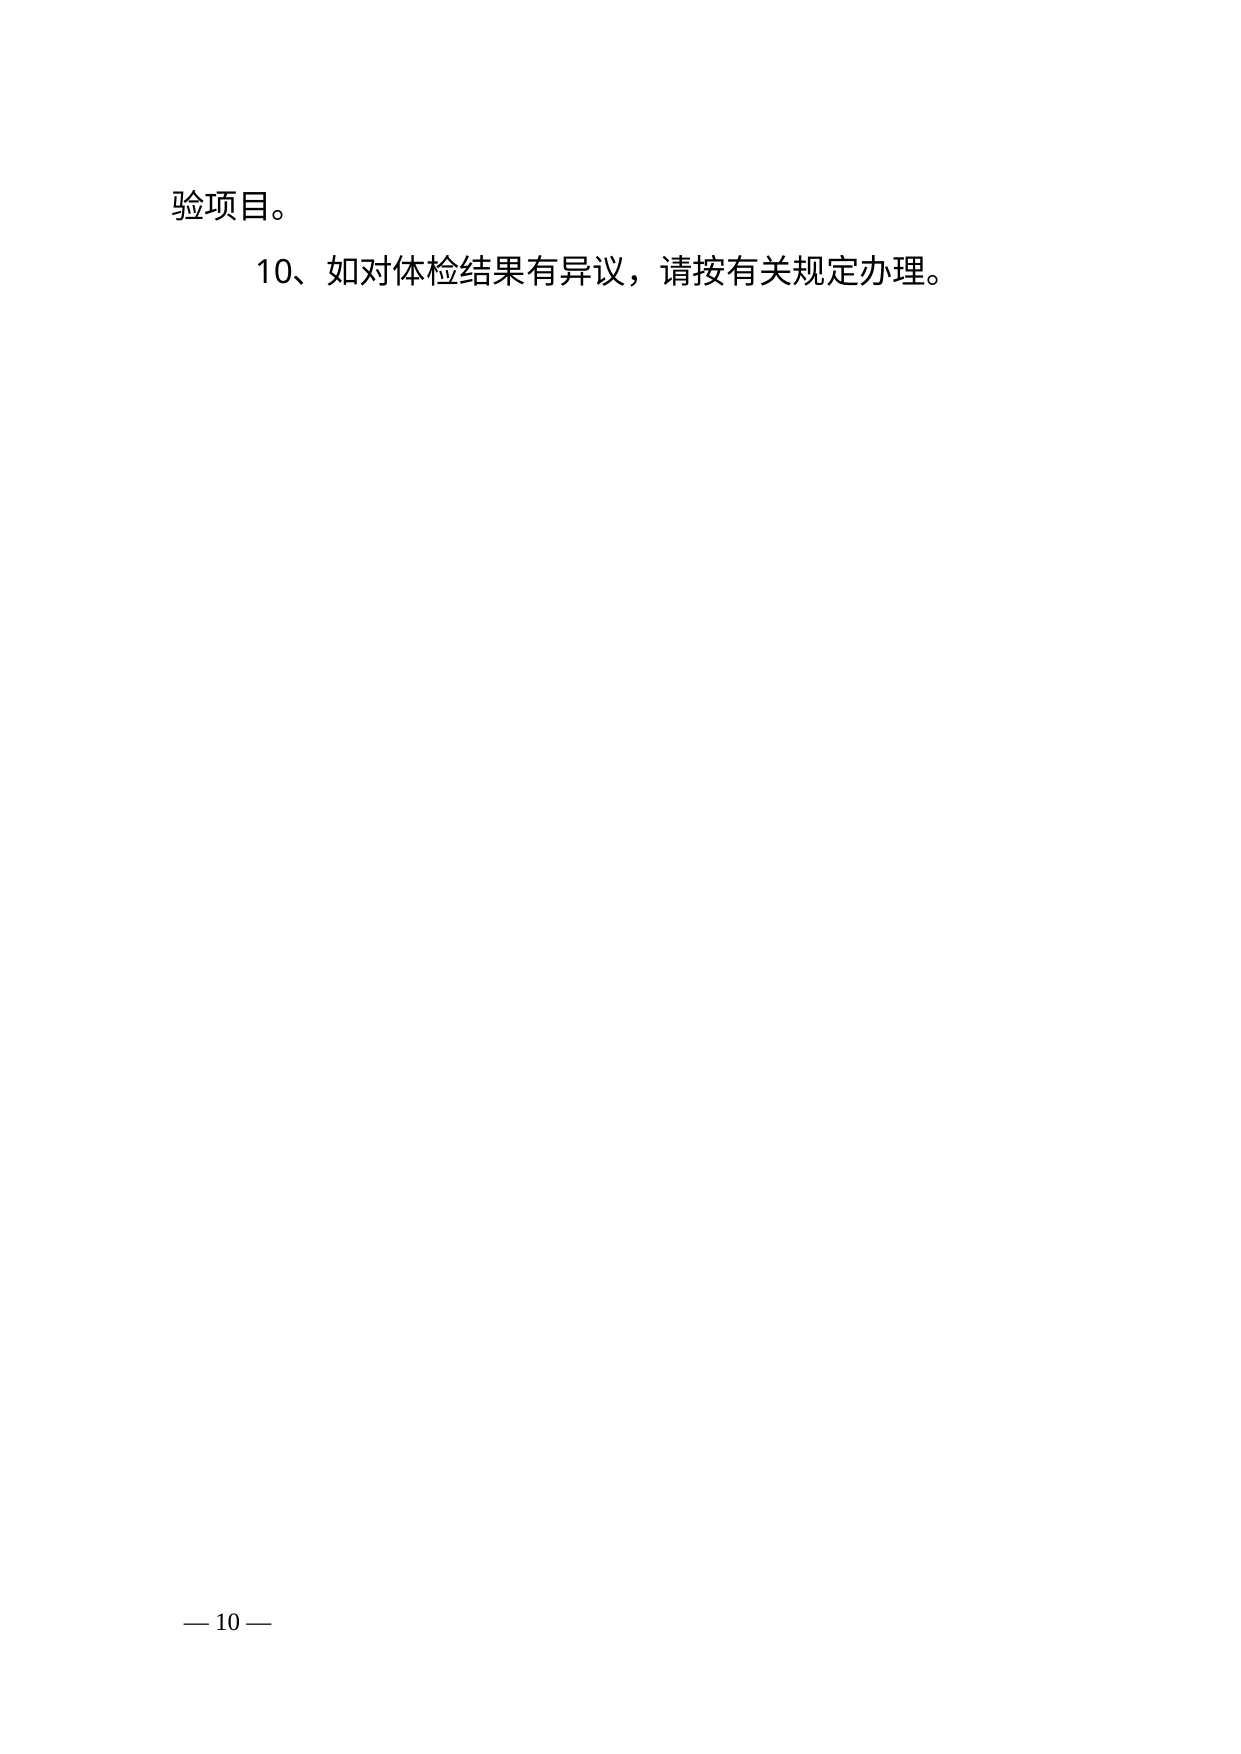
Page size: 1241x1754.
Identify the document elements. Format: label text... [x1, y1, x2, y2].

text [171, 171, 1104, 236]
text 10、如对体检结果有异议，请按有关规定办理。 [171, 236, 1104, 301]
